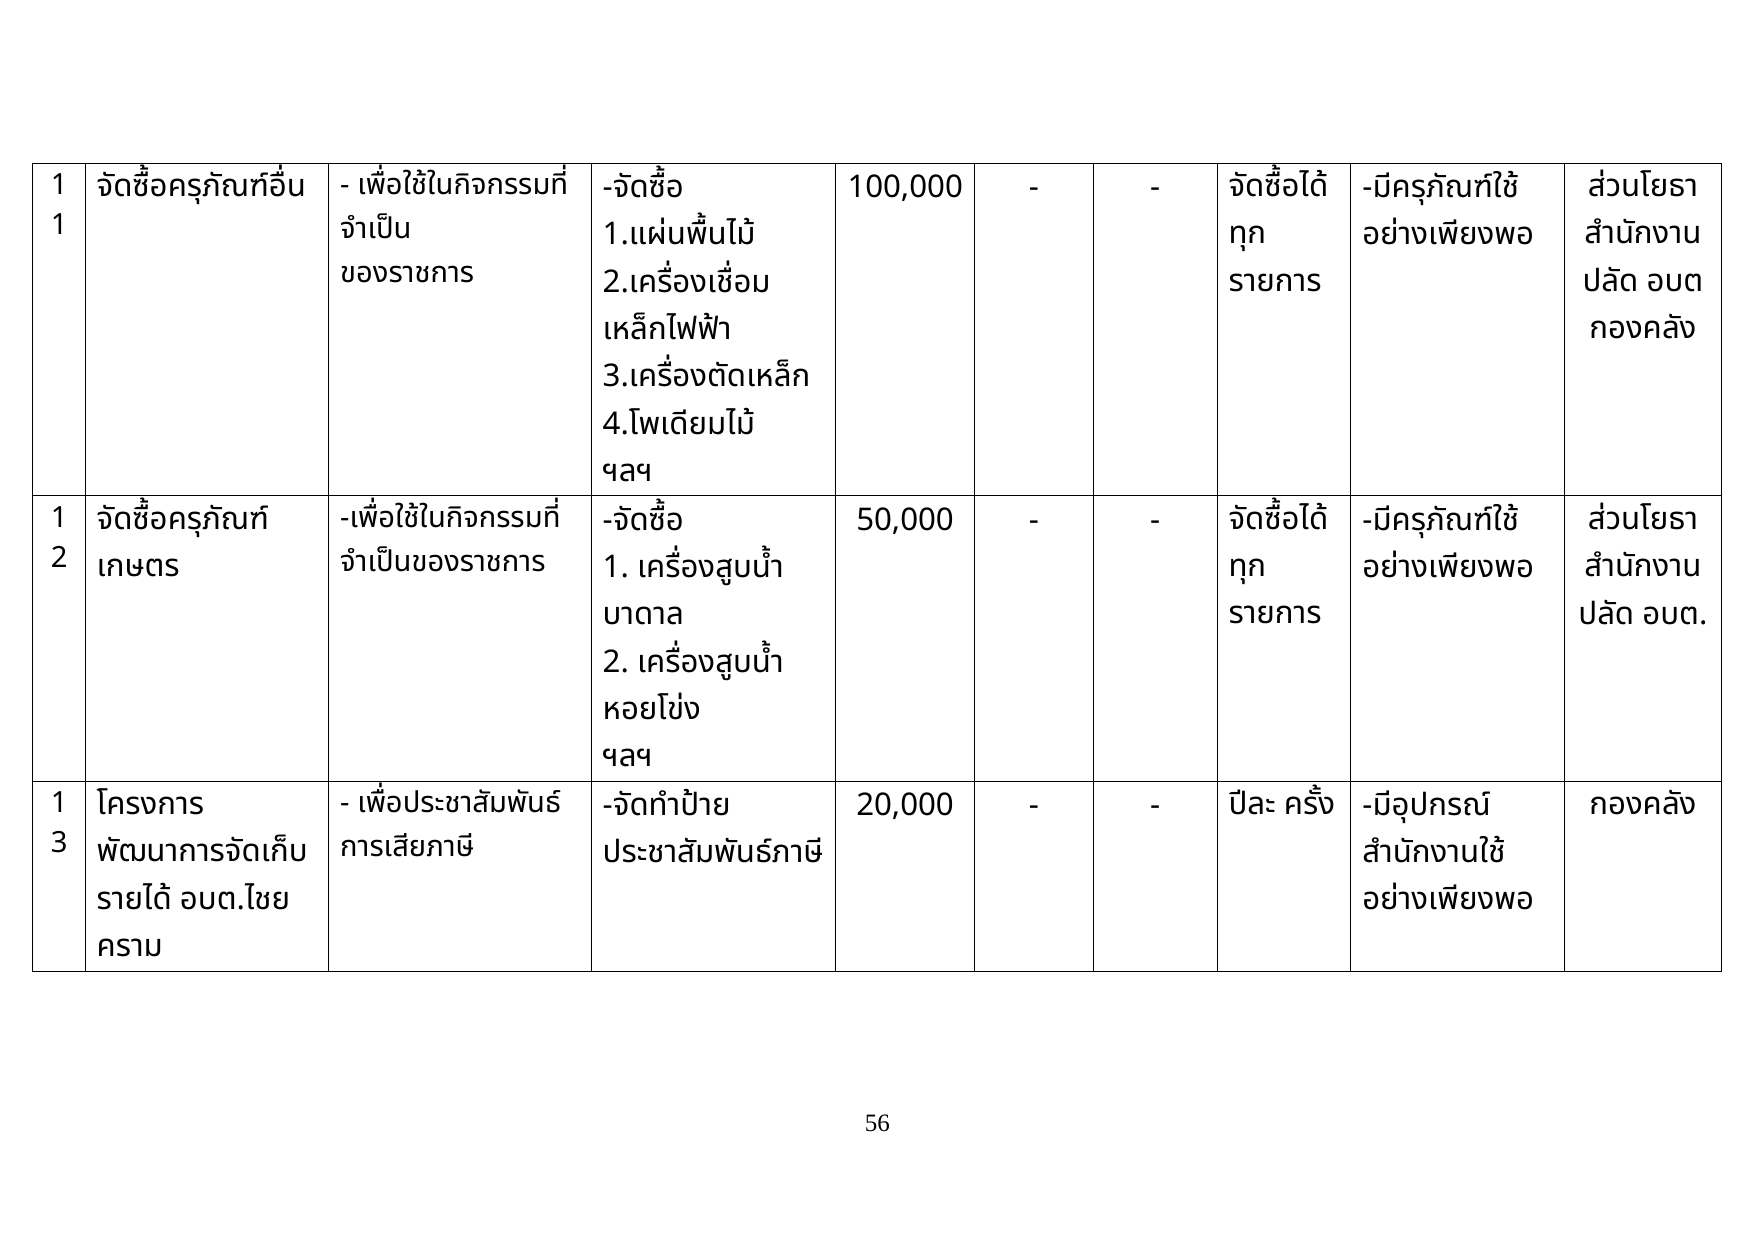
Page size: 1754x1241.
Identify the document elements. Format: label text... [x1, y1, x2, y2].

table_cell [329, 164, 591, 495]
table_cell โครงการพัฒนาการจัดเก็บรายได้ อบต.ไชยคราม [86, 782, 328, 971]
table_cell - เพื่อประชาสัมพันธ์ การเสียภาษี [329, 782, 591, 971]
table_cell - [975, 782, 1093, 971]
table_cell -จัดซื้อ 1.แผ่นพื้นไม้ 2.เครื่องเชื่อมเหล็กไฟฟ้า 3.เครื่องตัดเหล็ก 4.โพเดียมไม้ ฯลฯ [592, 164, 835, 495]
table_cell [1351, 782, 1564, 971]
table_cell จัดซื้อได้ทุกรายการ [1218, 496, 1350, 781]
table_cell 13 [33, 782, 85, 971]
table_cell - [975, 496, 1093, 781]
table_cell -จัดซื้อ 1. เครื่องสูบน้ำบาดาล 2. เครื่องสูบน้ำหอยโข่ง ฯลฯ [592, 496, 835, 781]
table_cell -เพื่อใช้ในกิจกรรมที่จำเป็นของราชการ [329, 496, 591, 781]
table_cell 12 [33, 496, 85, 781]
table_cell - [1094, 496, 1217, 781]
table_cell จัดซื้อครุภัณฑ์อื่น [86, 164, 328, 495]
table_cell - [1094, 164, 1217, 495]
table_cell จัดซื้อได้ทุกรายการ [1218, 164, 1350, 495]
table_cell -จัดทำป้ายประชาสัมพันธ์ภาษี [592, 782, 835, 971]
table_cell - [1094, 782, 1217, 971]
table_cell ปีละ ครั้ง [1218, 782, 1350, 971]
table_cell ส่วนโยธา สำนักงานปลัด อบต กองคลัง [1565, 164, 1721, 495]
table_cell ส่วนโยธา สำนักงานปลัด อบต. [1565, 496, 1721, 781]
table_cell 20,000 [836, 782, 974, 971]
table_cell 11 [33, 164, 85, 495]
table_cell -มีครุภัณฑ์ใช้อย่างเพียงพอ [1351, 496, 1564, 781]
table_cell - [975, 164, 1093, 495]
table_cell 100,000 [836, 164, 974, 495]
table_cell กองคลัง [1565, 782, 1721, 971]
table_cell 50,000 [836, 496, 974, 781]
table_cell -มีครุภัณฑ์ใช้อย่างเพียงพอ [1351, 164, 1564, 495]
table_cell จัดซื้อครุภัณฑ์เกษตร [86, 496, 328, 781]
